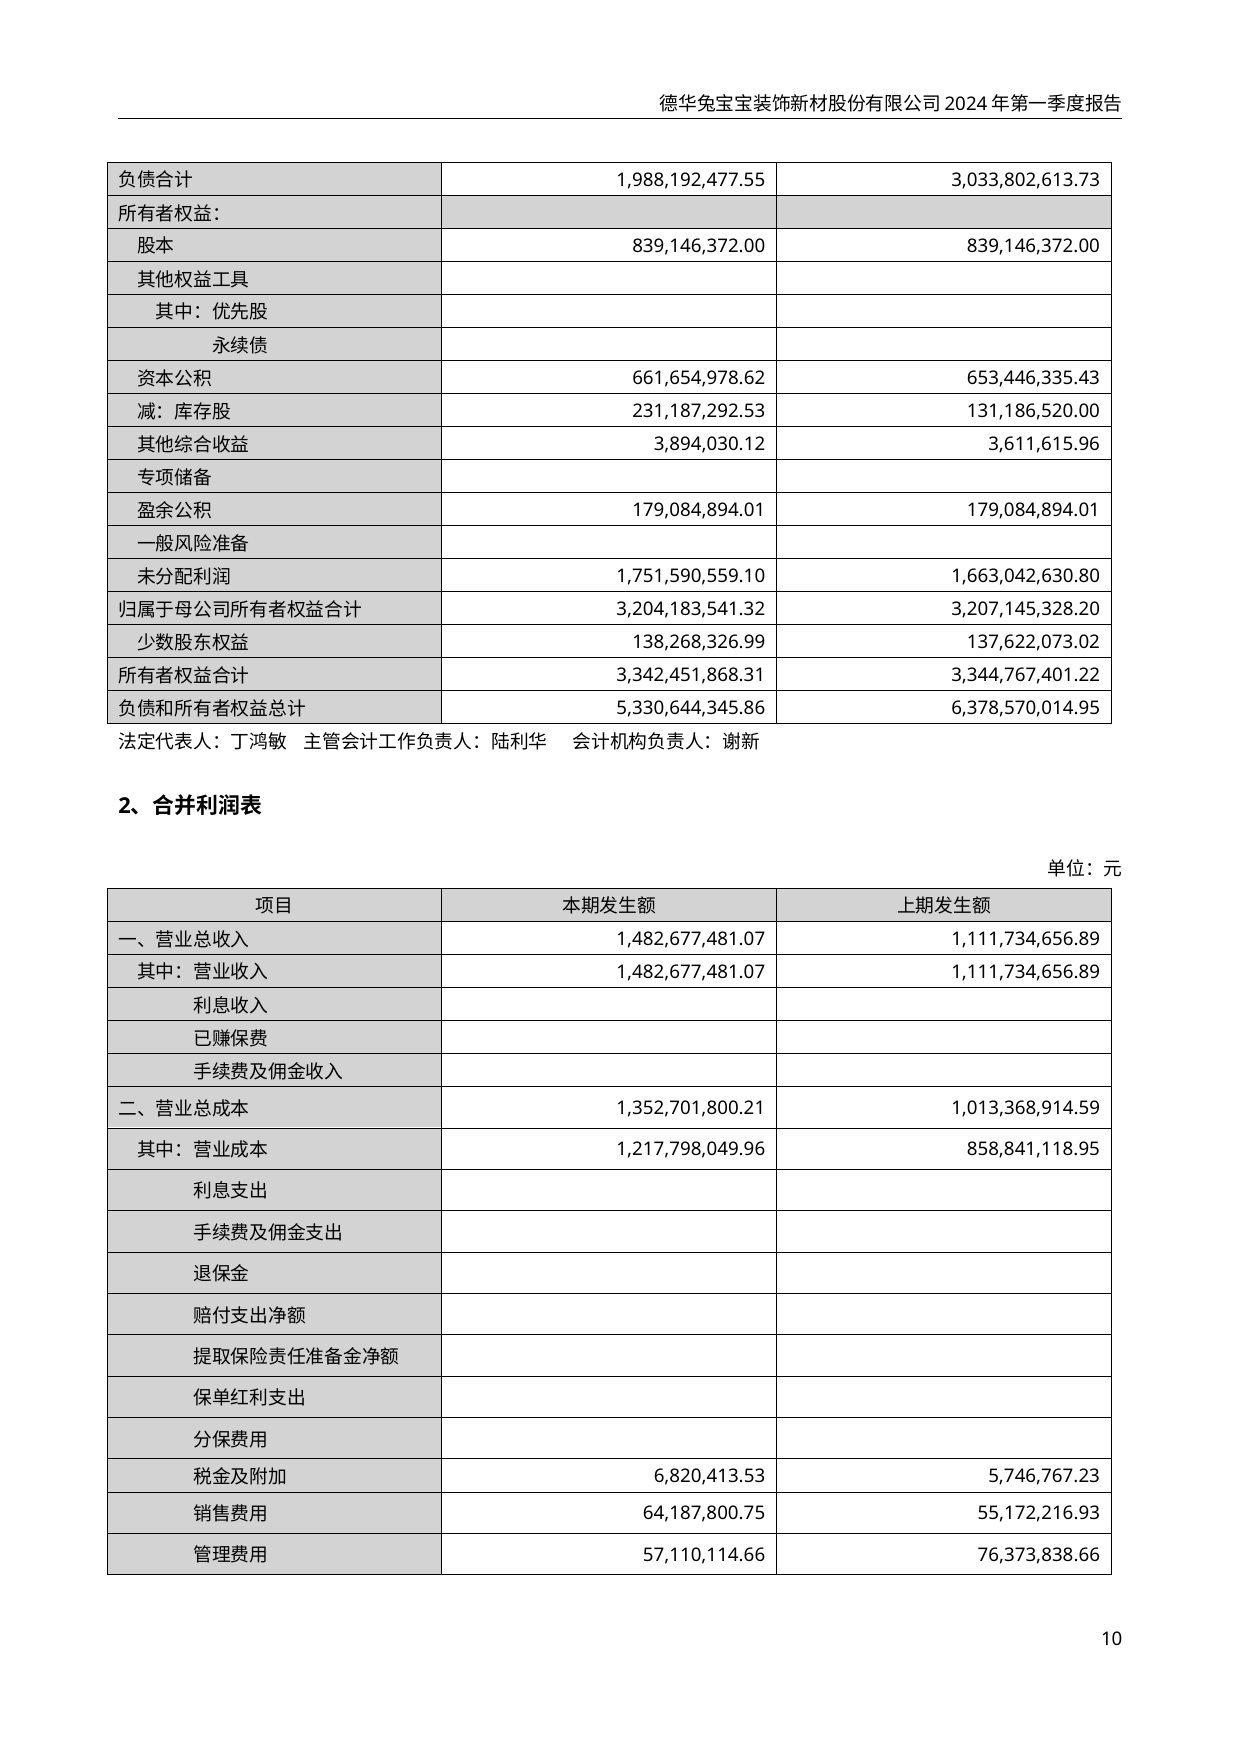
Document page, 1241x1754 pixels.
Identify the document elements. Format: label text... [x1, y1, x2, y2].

text 单位：元 [118, 851, 1122, 884]
table_cell 76,373,838.66 [777, 1534, 1111, 1574]
table_cell [442, 1418, 776, 1458]
table_cell 退保金 [108, 1253, 441, 1293]
table_cell [442, 328, 776, 360]
table_cell [442, 526, 776, 558]
table_cell 未分配利润 [108, 559, 441, 591]
table_cell 137,622,073.02 [777, 625, 1111, 657]
table_cell 57,110,114.66 [442, 1534, 776, 1574]
table_cell [777, 1253, 1111, 1293]
table_cell [442, 1054, 776, 1086]
table_cell 赔付支出净额 [108, 1294, 441, 1334]
table_cell 股本 [108, 229, 441, 261]
table_header 项目 [108, 889, 441, 921]
table_cell [777, 295, 1111, 327]
table_cell [442, 1253, 776, 1293]
table_cell [442, 295, 776, 327]
table_cell 1,988,192,477.55 [442, 163, 776, 195]
table_cell [777, 262, 1111, 294]
table_cell 64,187,800.75 [442, 1493, 776, 1533]
table_cell 1,111,734,656.89 [777, 922, 1111, 954]
table_cell 利息支出 [108, 1170, 441, 1210]
table_cell 资本公积 [108, 361, 441, 393]
table_cell 3,611,615.96 [777, 427, 1111, 459]
table_cell 一、营业总收入 [108, 922, 441, 954]
table_cell 利息收入 [108, 988, 441, 1020]
table_cell [777, 1294, 1111, 1334]
table_cell [442, 988, 776, 1020]
table_cell 3,894,030.12 [442, 427, 776, 459]
table_cell 盈余公积 [108, 493, 441, 525]
table_cell 其中：优先股 [108, 295, 441, 327]
table_cell 一般风险准备 [108, 526, 441, 558]
table_cell 归属于母公司所有者权益合计 [108, 592, 441, 624]
table_cell 其中：营业成本 [108, 1129, 441, 1169]
table_cell [442, 1170, 776, 1210]
table_cell 839,146,372.00 [442, 229, 776, 261]
table_cell 销售费用 [108, 1493, 441, 1533]
table_cell [442, 1377, 776, 1417]
table_cell 永续债 [108, 328, 441, 360]
table_cell 二、营业总成本 [108, 1087, 441, 1127]
table_cell [442, 1335, 776, 1376]
table_cell [777, 526, 1111, 558]
table_cell 税金及附加 [108, 1459, 441, 1491]
table_cell 分保费用 [108, 1418, 441, 1458]
table_cell 管理费用 [108, 1534, 441, 1574]
table_cell [777, 1054, 1111, 1086]
table_cell 提取保险责任准备金净额 [108, 1335, 441, 1376]
table_header 上期发生额 [777, 889, 1111, 921]
table_cell 231,187,292.53 [442, 394, 776, 426]
table_cell 手续费及佣金收入 [108, 1054, 441, 1086]
table_cell 减：库存股 [108, 394, 441, 426]
table_cell [442, 1294, 776, 1334]
table_cell 179,084,894.01 [777, 493, 1111, 525]
table_cell [777, 196, 1111, 228]
table_cell 5,330,644,345.86 [442, 691, 776, 723]
table_cell 1,352,701,800.21 [442, 1087, 776, 1127]
table_cell 3,033,802,613.73 [777, 163, 1111, 195]
table_cell [442, 1211, 776, 1252]
table_cell 所有者权益合计 [108, 658, 441, 690]
table_cell [442, 460, 776, 492]
table_cell 653,446,335.43 [777, 361, 1111, 393]
table_cell 6,378,570,014.95 [777, 691, 1111, 723]
table_cell 负债和所有者权益总计 [108, 691, 441, 723]
table_cell [777, 1377, 1111, 1417]
table_cell 1,482,677,481.07 [442, 922, 776, 954]
table_cell 5,746,767.23 [777, 1459, 1111, 1491]
table_cell [442, 196, 776, 228]
table_cell 138,268,326.99 [442, 625, 776, 657]
table_cell [777, 328, 1111, 360]
table_cell 手续费及佣金支出 [108, 1211, 441, 1252]
table_cell 131,186,520.00 [777, 394, 1111, 426]
table_cell 1,217,798,049.96 [442, 1129, 776, 1169]
table_cell 661,654,978.62 [442, 361, 776, 393]
table_cell 839,146,372.00 [777, 229, 1111, 261]
table_cell 其中：营业收入 [108, 955, 441, 987]
table_cell 负债合计 [108, 163, 441, 195]
table_cell 3,207,145,328.20 [777, 592, 1111, 624]
table_cell 其他综合收益 [108, 427, 441, 459]
table_cell [777, 988, 1111, 1020]
table_cell 858,841,118.95 [777, 1129, 1111, 1169]
table_cell 3,342,451,868.31 [442, 658, 776, 690]
table_cell 1,111,734,656.89 [777, 955, 1111, 987]
table_cell [777, 1335, 1111, 1376]
table_cell [777, 1170, 1111, 1210]
table_cell [442, 262, 776, 294]
table_cell 1,663,042,630.80 [777, 559, 1111, 591]
text 2、合并利润表 [118, 788, 1122, 820]
table_cell 专项储备 [108, 460, 441, 492]
table_cell 1,751,590,559.10 [442, 559, 776, 591]
table_cell 179,084,894.01 [442, 493, 776, 525]
table_cell 所有者权益： [108, 196, 441, 228]
table_cell [777, 460, 1111, 492]
table_cell 其他权益工具 [108, 262, 441, 294]
table_cell [777, 1211, 1111, 1252]
table_cell 1,013,368,914.59 [777, 1087, 1111, 1127]
table_cell 1,482,677,481.07 [442, 955, 776, 987]
table_cell 3,204,183,541.32 [442, 592, 776, 624]
table_cell 已赚保费 [108, 1021, 441, 1053]
table_cell 保单红利支出 [108, 1377, 441, 1417]
table_cell [777, 1418, 1111, 1458]
table_header 本期发生额 [442, 889, 776, 921]
table_cell [777, 1021, 1111, 1053]
table_cell 少数股东权益 [108, 625, 441, 657]
table_cell 3,344,767,401.22 [777, 658, 1111, 690]
table_cell 6,820,413.53 [442, 1459, 776, 1491]
text 法定代表人：丁鸿敏 主管会计工作负责人：陆利华 会计机构负责人：谢新 [118, 724, 1122, 756]
table_cell 55,172,216.93 [777, 1493, 1111, 1533]
table_cell [442, 1021, 776, 1053]
